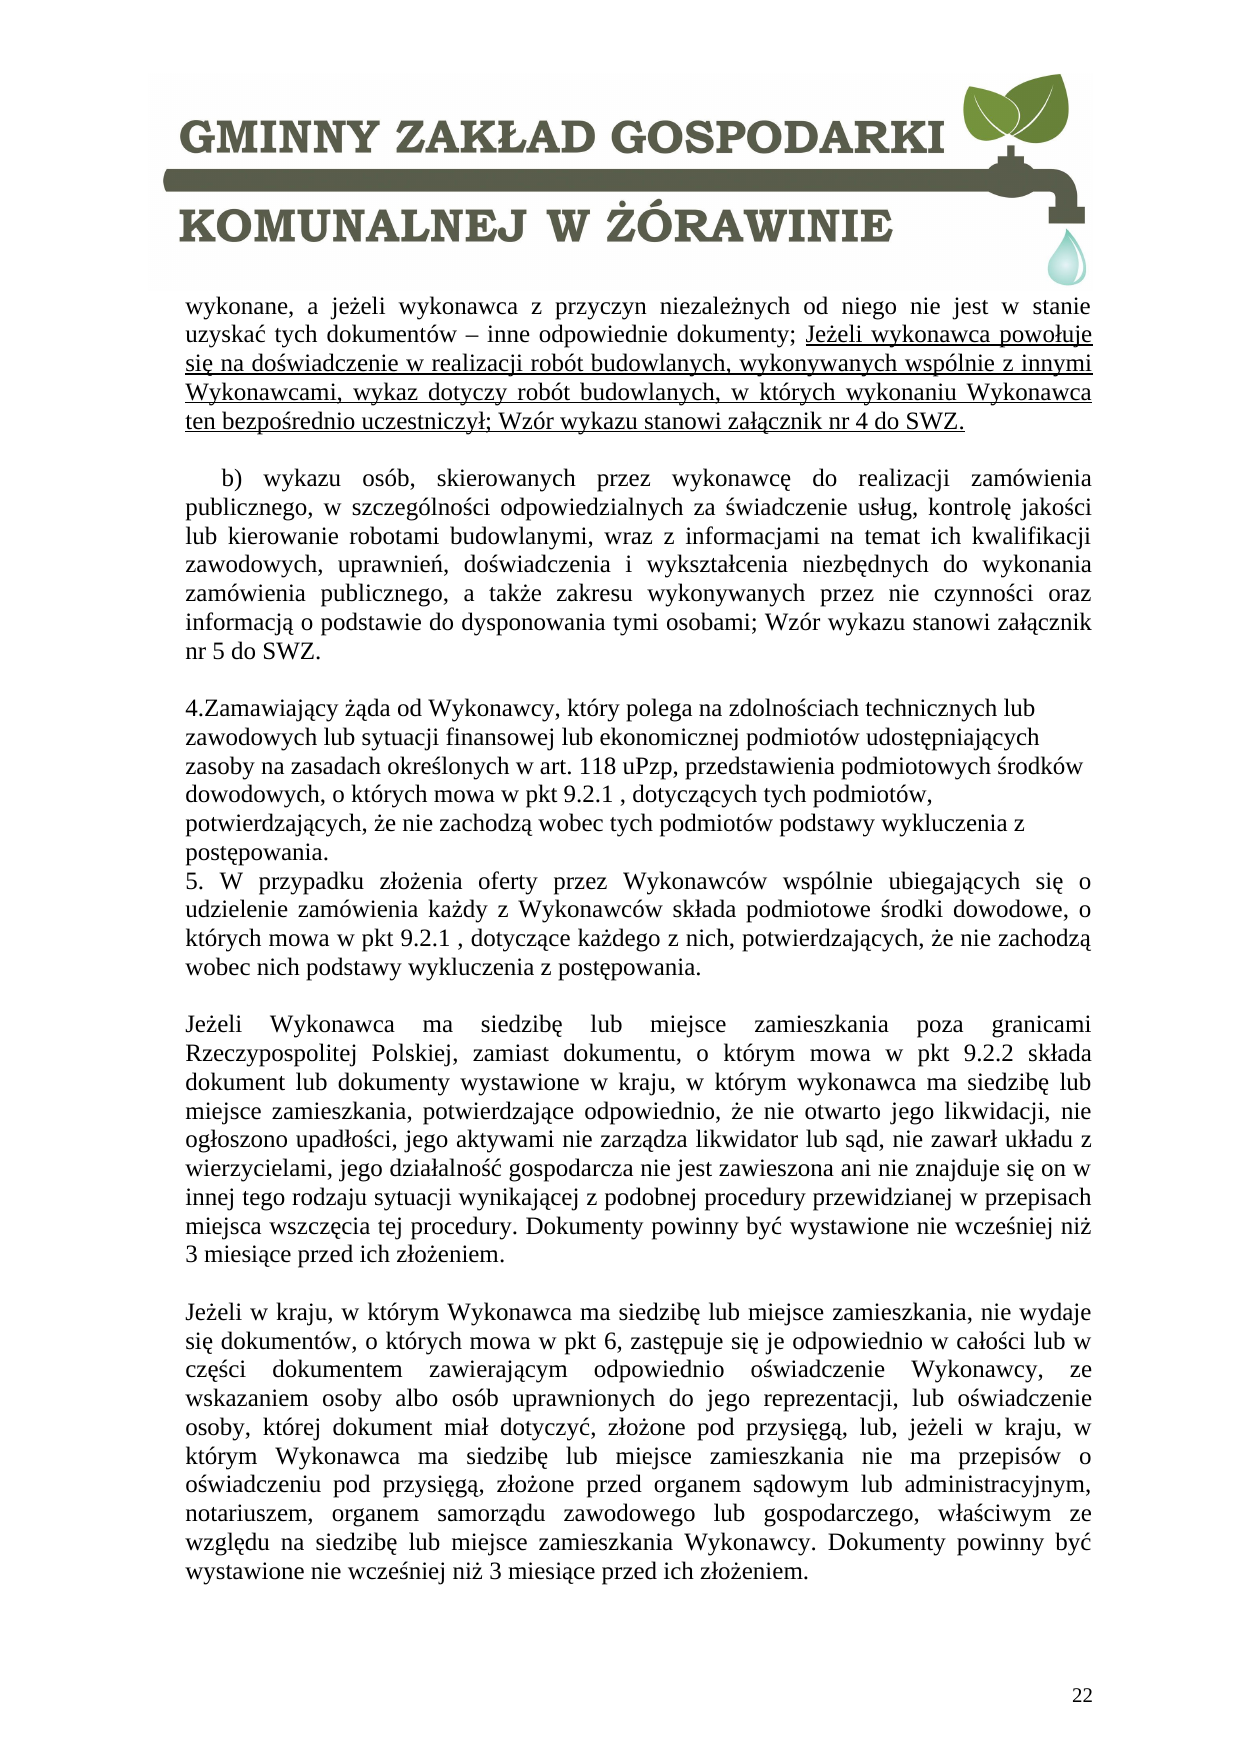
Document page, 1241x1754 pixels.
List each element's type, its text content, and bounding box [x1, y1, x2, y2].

list 4.Zamawiający żąda od Wykonawcy, który polega na zdolnościach technicznych lub zawodowych lub sytuacji finansowej lub ekonomicznej podmiotów udostępniających zasoby na zasadach określonych w art. 118 uPzp, przedstawienia podmiotowych środków dowodowych, o których mowa w pkt 9.2.1 , dotyczących tych podmiotów, potwierdzających, że nie zachodzą wobec tych podmiotów podstawy wykluczenia z postępowania. [185, 693, 1092, 866]
list Jeżeli Wykonawca ma siedzibę lub miejsce zamieszkania poza granicami Rzeczypospolitej Polskiej, zamiast dokumentu, o którym mowa w pkt 9.2.2 składa dokument lub dokumenty wystawione w kraju, w którym wykonawca ma siedzibę lub miejsce zamieszkania, potwierdzające odpowiednio, że nie otwarto jego likwidacji, nie ogłoszono upadłości, jego aktywami nie zarządza likwidator lub sąd, nie zawarł układu z wierzycielami, jego działalność gospodarcza nie jest zawieszona ani nie znajduje się on w innej tego rodzaju sytuacji wynikającej z podobnej procedury przewidzianej w przepisach miejsca wszczęcia tej procedury. Dokumenty powinny być wystawione nie wcześniej niż 3 miesiące przed ich złożeniem. [185, 1009, 1092, 1268]
list 5. W przypadku złożenia oferty przez Wykonawców wspólnie ubiegających się o udzielenie zamówienia każdy z Wykonawców składa podmiotowe środki dowodowe, o których mowa w pkt 9.2.1 , dotyczące każdego z nich, potwierdzających, że nie zachodzą wobec nich podstawy wykluczenia z postępowania. [185, 866, 1092, 981]
list b) wykazu osób, skierowanych przez wykonawcę do realizacji zamówienia publicznego, w szczególności odpowiedzialnych za świadczenie usług, kontrolę jakości lub kierowanie robotami budowlanymi, wraz z informacjami na temat ich kwalifikacji zawodowych, uprawnień, doświadczenia i wykształcenia niezbędnych do wykonania zamówienia publicznego, a także zakresu wykonywanych przez nie czynności oraz informacją o podstawie do dysponowania tymi osobami; Wzór wykazu stanowi załącznik nr 5 do SWZ. [185, 463, 1092, 664]
list Jeżeli w kraju, w którym Wykonawca ma siedzibę lub miejsce zamieszkania, nie wydaje się dokumentów, o których mowa w pkt 6, zastępuje się je odpowiednio w całości lub w części dokumentem zawierającym odpowiednio oświadczenie Wykonawcy, ze wskazaniem osoby albo osób uprawnionych do jego reprezentacji, lub oświadczenie osoby, której dokument miał dotyczyć, złożone pod przysięgą, lub, jeżeli w kraju, w którym Wykonawca ma siedzibę lub miejsce zamieszkania nie ma przepisów o oświadczeniu pod przysięgą, złożone przed organem sądowym lub administracyjnym, notariuszem, organem samorządu zawodowego lub gospodarczego, właściwym ze względu na siedzibę lub miejsce zamieszkania Wykonawcy. Dokumenty powinny być wystawione nie wcześniej niż 3 miesiące przed ich złożeniem. [185, 1297, 1092, 1584]
picture [147, 73, 1093, 291]
